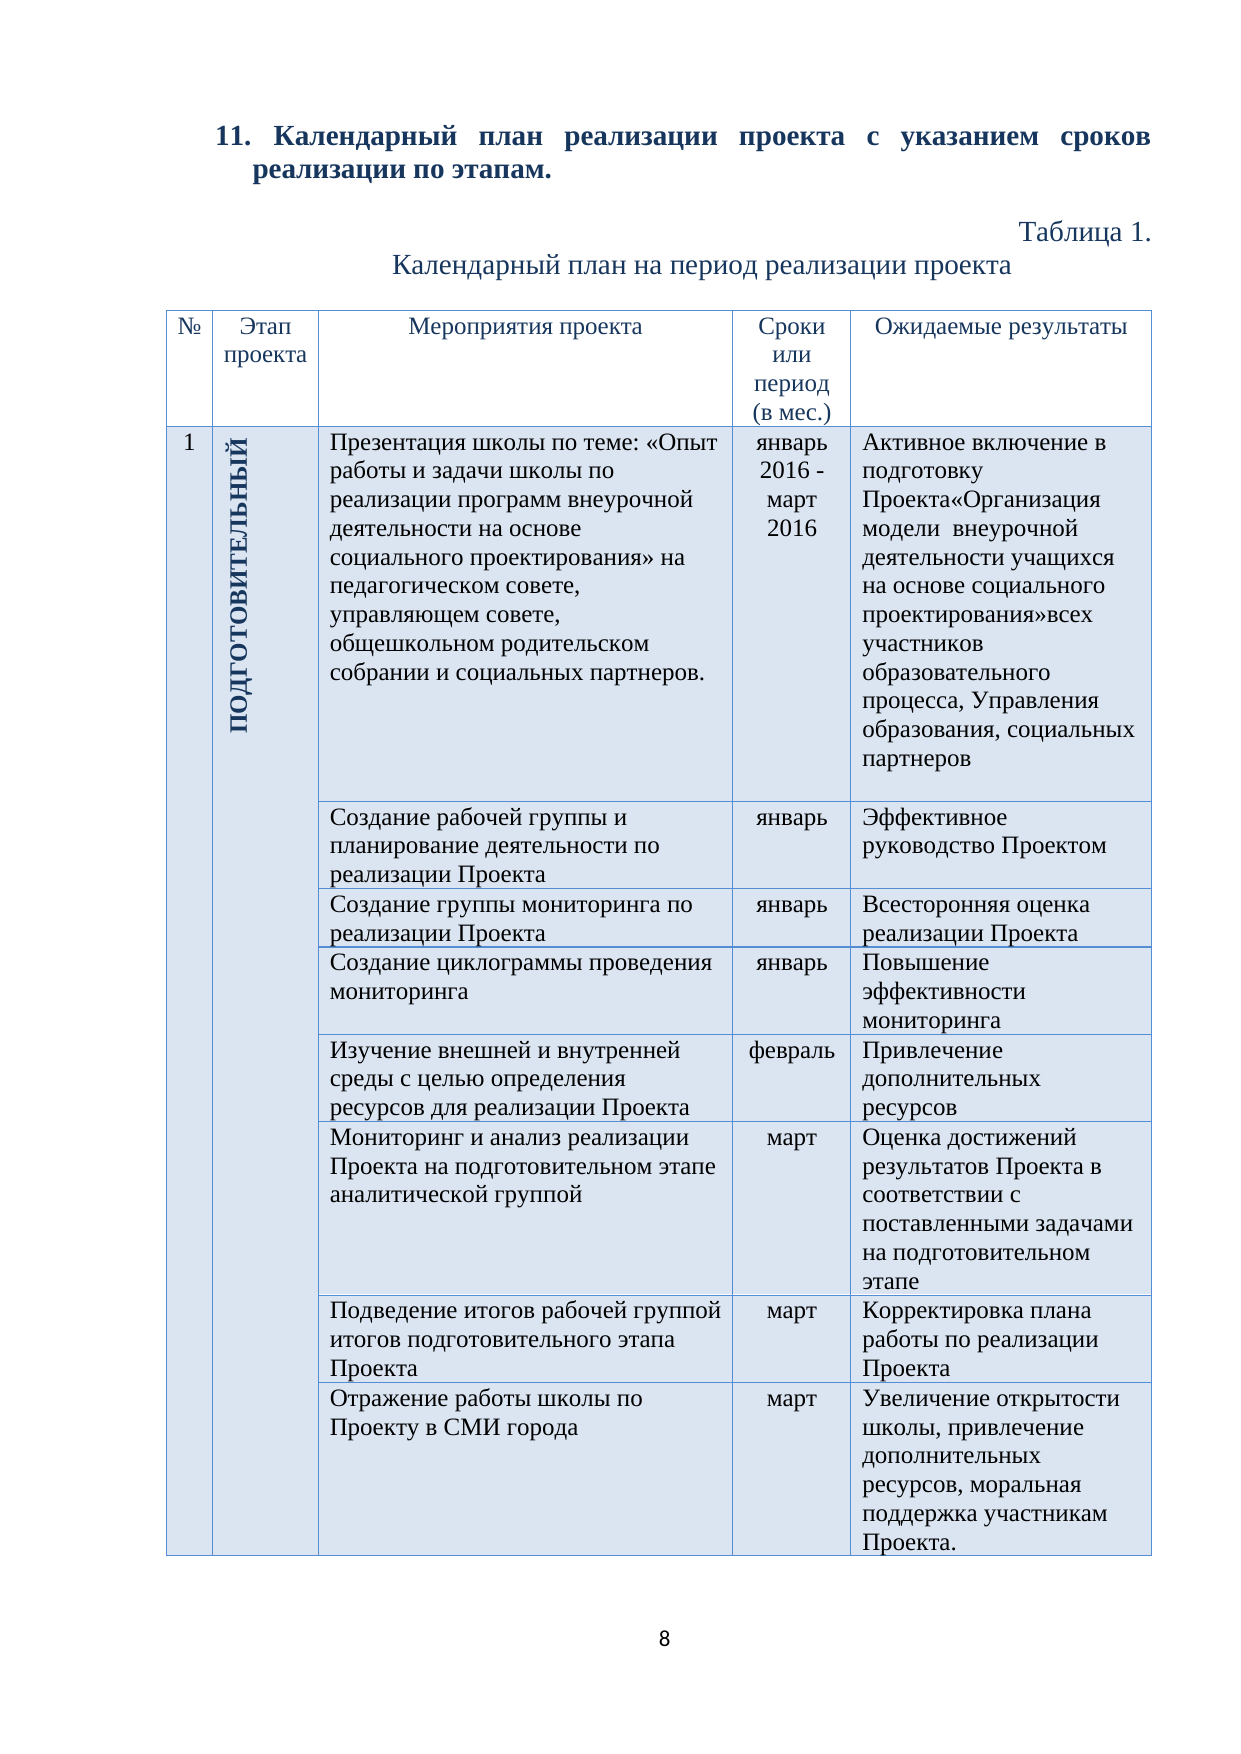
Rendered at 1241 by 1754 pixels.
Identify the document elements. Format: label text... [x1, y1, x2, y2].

table_cell Подведение итогов рабочей группой итогов подготовительного этапа Проекта [319, 1296, 732, 1382]
table_cell ПОДГОТОВИТЕЛЬНЫЙ [213, 427, 318, 1555]
table_cell Корректировка плана работы по реализации Проекта [851, 1296, 1151, 1382]
table_cell Презентация школы по теме: «Опыт работы и задачи школы по реализации программ внеурочной деятельности на основе социального проектирования» на педагогическом совете, управляющем совете, общешкольном родительском собрании и социальных партнеров. [319, 427, 732, 801]
table_header Мероприятия проекта [319, 311, 732, 426]
list Календарный план на период реализации проекта [252, 247, 1152, 281]
table_cell Привлечение дополнительных ресурсов [851, 1035, 1151, 1121]
table_cell Отражение работы школы по Проекту в СМИ города [319, 1383, 732, 1555]
table_cell Повышение эффективности мониторинга [851, 948, 1151, 1034]
table_cell январь [733, 802, 850, 888]
table_cell февраль [733, 1035, 850, 1121]
table_header № [167, 311, 212, 426]
table_cell Создание циклограммы проведения мониторинга [319, 948, 732, 1034]
table_cell март [733, 1296, 850, 1382]
table_cell январь [733, 948, 850, 1034]
table_header Сроки или период (в мес.) [733, 311, 850, 426]
table_cell Создание группы мониторинга по реализации Проекта [319, 889, 732, 946]
table_cell март [733, 1122, 850, 1294]
table_cell март [733, 1383, 850, 1555]
table_cell Эффективное руководство Проектом [851, 802, 1151, 888]
table_cell Оценка достижений результатов Проекта в соответствии с поставленными задачами на подготовительном этапе [851, 1122, 1151, 1294]
table_cell Увеличение открытости школы, привлечение дополнительных ресурсов, моральная поддержка участникам Проекта. [851, 1383, 1151, 1555]
table_cell 1 [167, 427, 212, 1555]
table_cell Изучение внешней и внутренней среды с целью определения ресурсов для реализации Проекта [319, 1035, 732, 1121]
table_header Ожидаемые результаты [851, 311, 1151, 426]
table_cell январь [733, 889, 850, 946]
list Календарный план реализации проекта с указанием сроков реализации по этапам. [215, 118, 1152, 185]
table_cell Мониторинг и анализ реализации Проекта на подготовительном этапе аналитической группой [319, 1122, 732, 1294]
table_cell Всесторонняя оценка реализации Проекта [851, 889, 1151, 946]
table_cell Создание рабочей группы и планирование деятельности по реализации Проекта [319, 802, 732, 888]
table_cell январь 2016 - март 2016 [733, 427, 850, 801]
table_cell Активное включение в подготовку Проекта«Организация модели внеурочной деятельности учащихся на основе социального проектирования»всех участников образовательного процесса, Управления образования, социальных партнеров [851, 427, 1151, 801]
table_header Этап проекта [213, 311, 318, 426]
list Таблица 1. [252, 214, 1152, 247]
